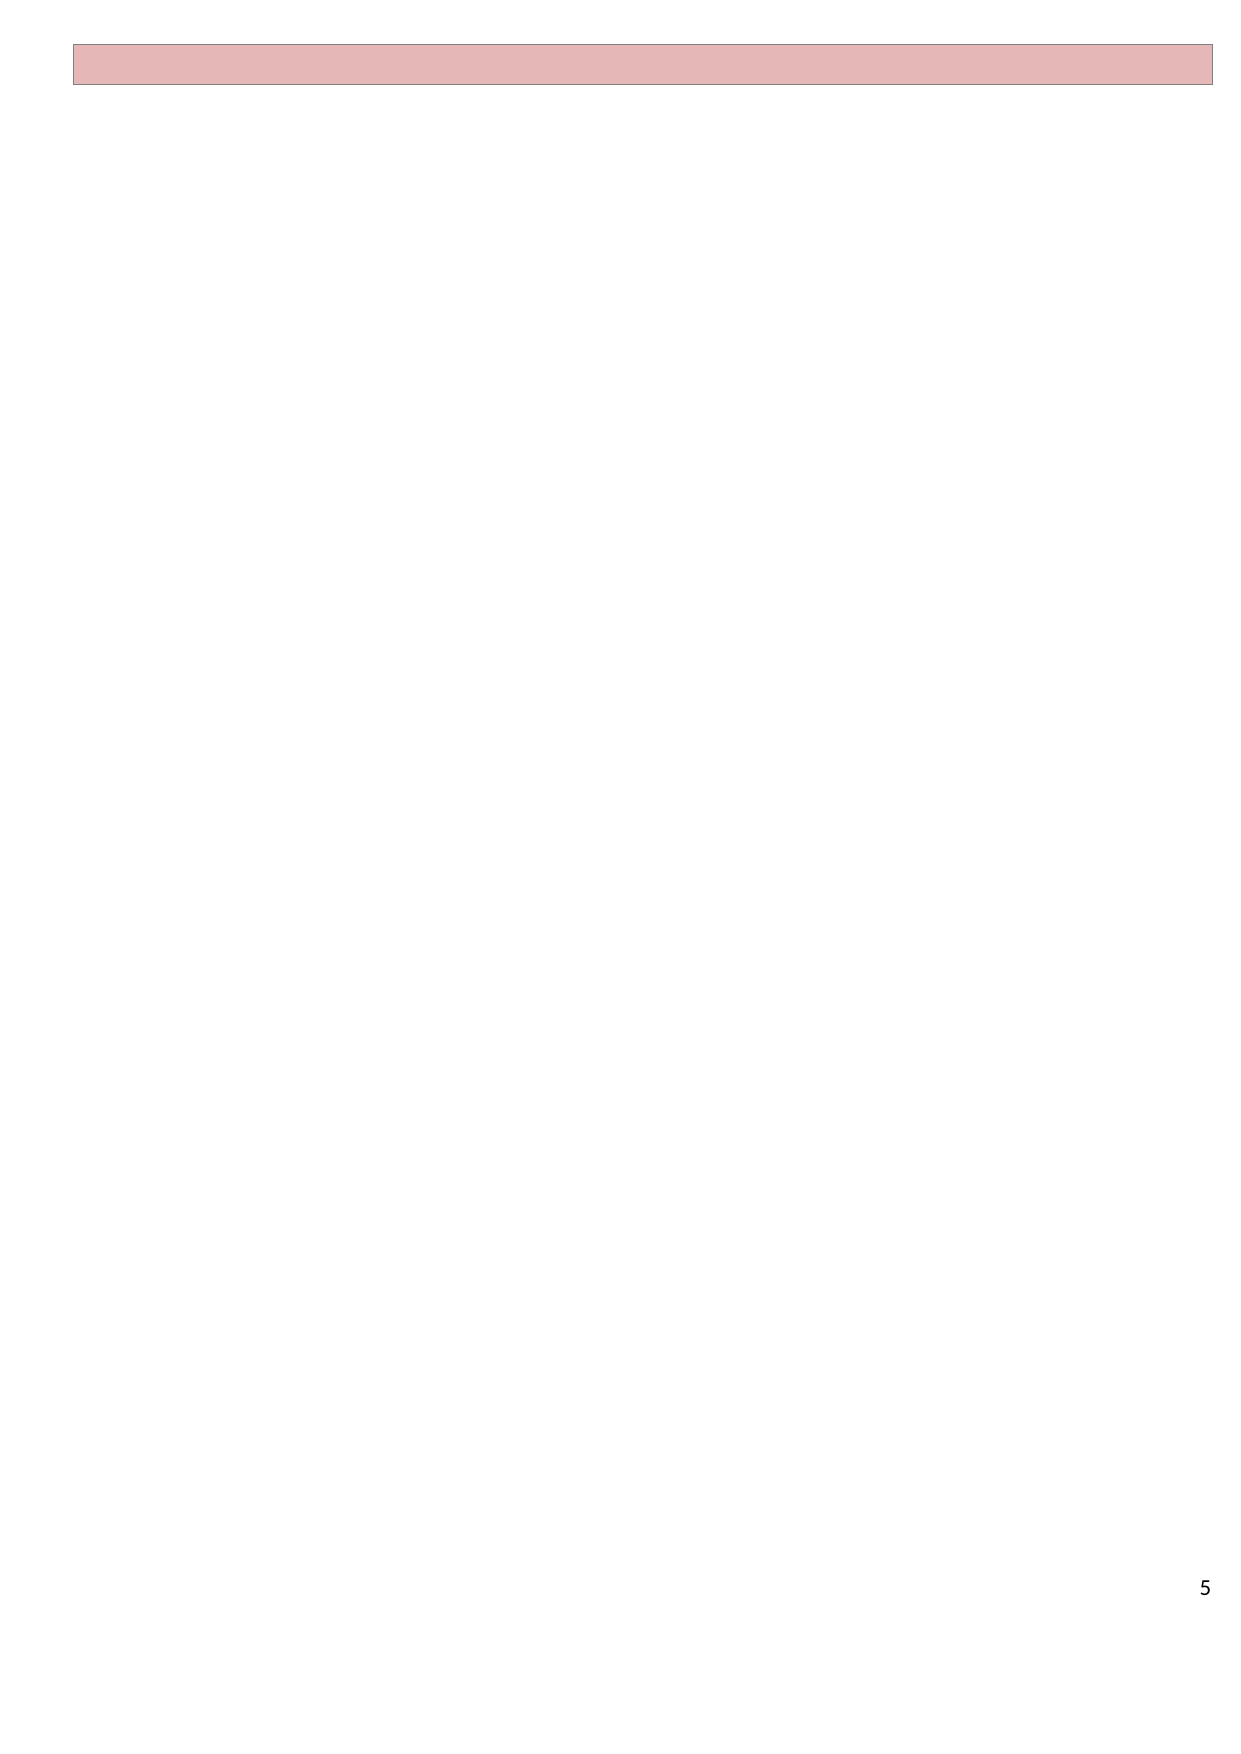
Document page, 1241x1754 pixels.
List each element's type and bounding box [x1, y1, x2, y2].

table_cell [74, 45, 1212, 84]
